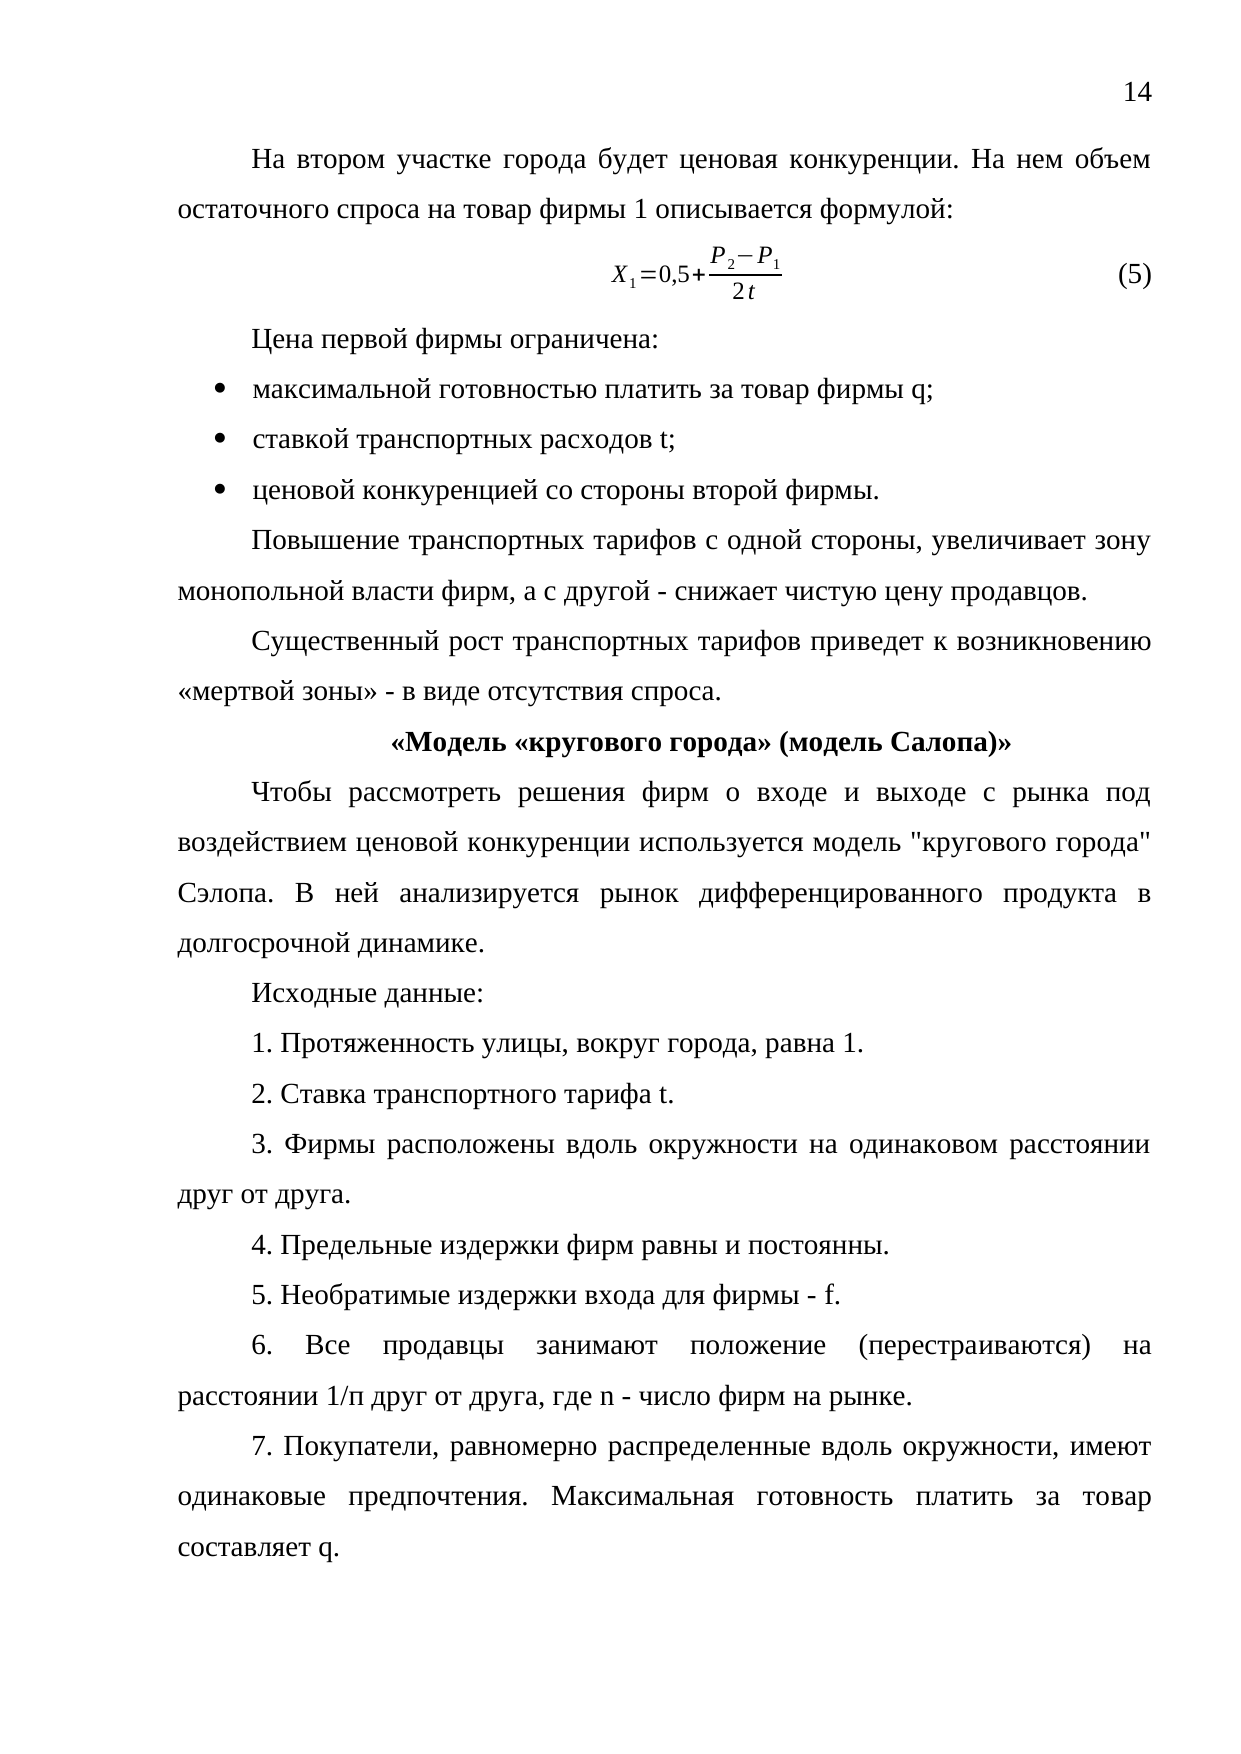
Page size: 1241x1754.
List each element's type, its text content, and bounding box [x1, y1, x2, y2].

list ценовой конкуренцией со стороны второй фирмы. [215, 472, 1152, 506]
text Повышение транспортных тарифов с одной стороны, увеличивает зону монопольной власти фирм, а с другой - снижает чистую цену продавцов. [177, 522, 1152, 606]
text На втором участке города будет ценовая конкуренции. На нем объем остаточного спроса на товар фирмы 1 описывается формулой: [177, 141, 1152, 225]
text Цена первой фирмы ограничена: [251, 321, 1152, 354]
text 4. Предельные издержки фирм равны и постоянны. [177, 1227, 1152, 1260]
text (5) [177, 241, 1152, 304]
text 5. Необратимые издержки входа для фирмы - f. [177, 1277, 1152, 1311]
text Существенный рост транспортных тарифов приведет к возникновению «мертвой зоны» - в виде отсутствия спроса. [177, 623, 1152, 707]
text Исходные данные: [177, 975, 1152, 1009]
text 3. Фирмы расположены вдоль окружности на одинаковом расстоянии друг от друга. [177, 1126, 1152, 1210]
text 7. Покупатели, равномерно распределенные вдоль окружности, имеют одинаковые предпочтения. Максимальная готовность платить за товар составляет q. [177, 1428, 1152, 1562]
list максимальной готовностью платить за товар фирмы q; [215, 371, 1152, 405]
text Чтобы рассмотреть решения фирм о входе и выходе с рынка под воздействием ценовой конкуренции используется модель "кругового города" Сэлопа. В ней анализируется рынок дифференцированного продукта в долгосрочной динамике. [177, 774, 1152, 958]
list ставкой транспортных расходов t; [215, 422, 1152, 455]
text «Модель «кругового города» (модель Салопа)» [177, 724, 1152, 757]
text 1. Протяженность улицы, вокруг города, равна 1. [177, 1026, 1152, 1059]
text 6. Все продавцы занимают положение (перестраиваются) на расстоянии 1/п друг от друга, где n - число фирм на рынке. [177, 1327, 1152, 1411]
text 2. Ставка транспортного тарифа t. [177, 1076, 1152, 1109]
